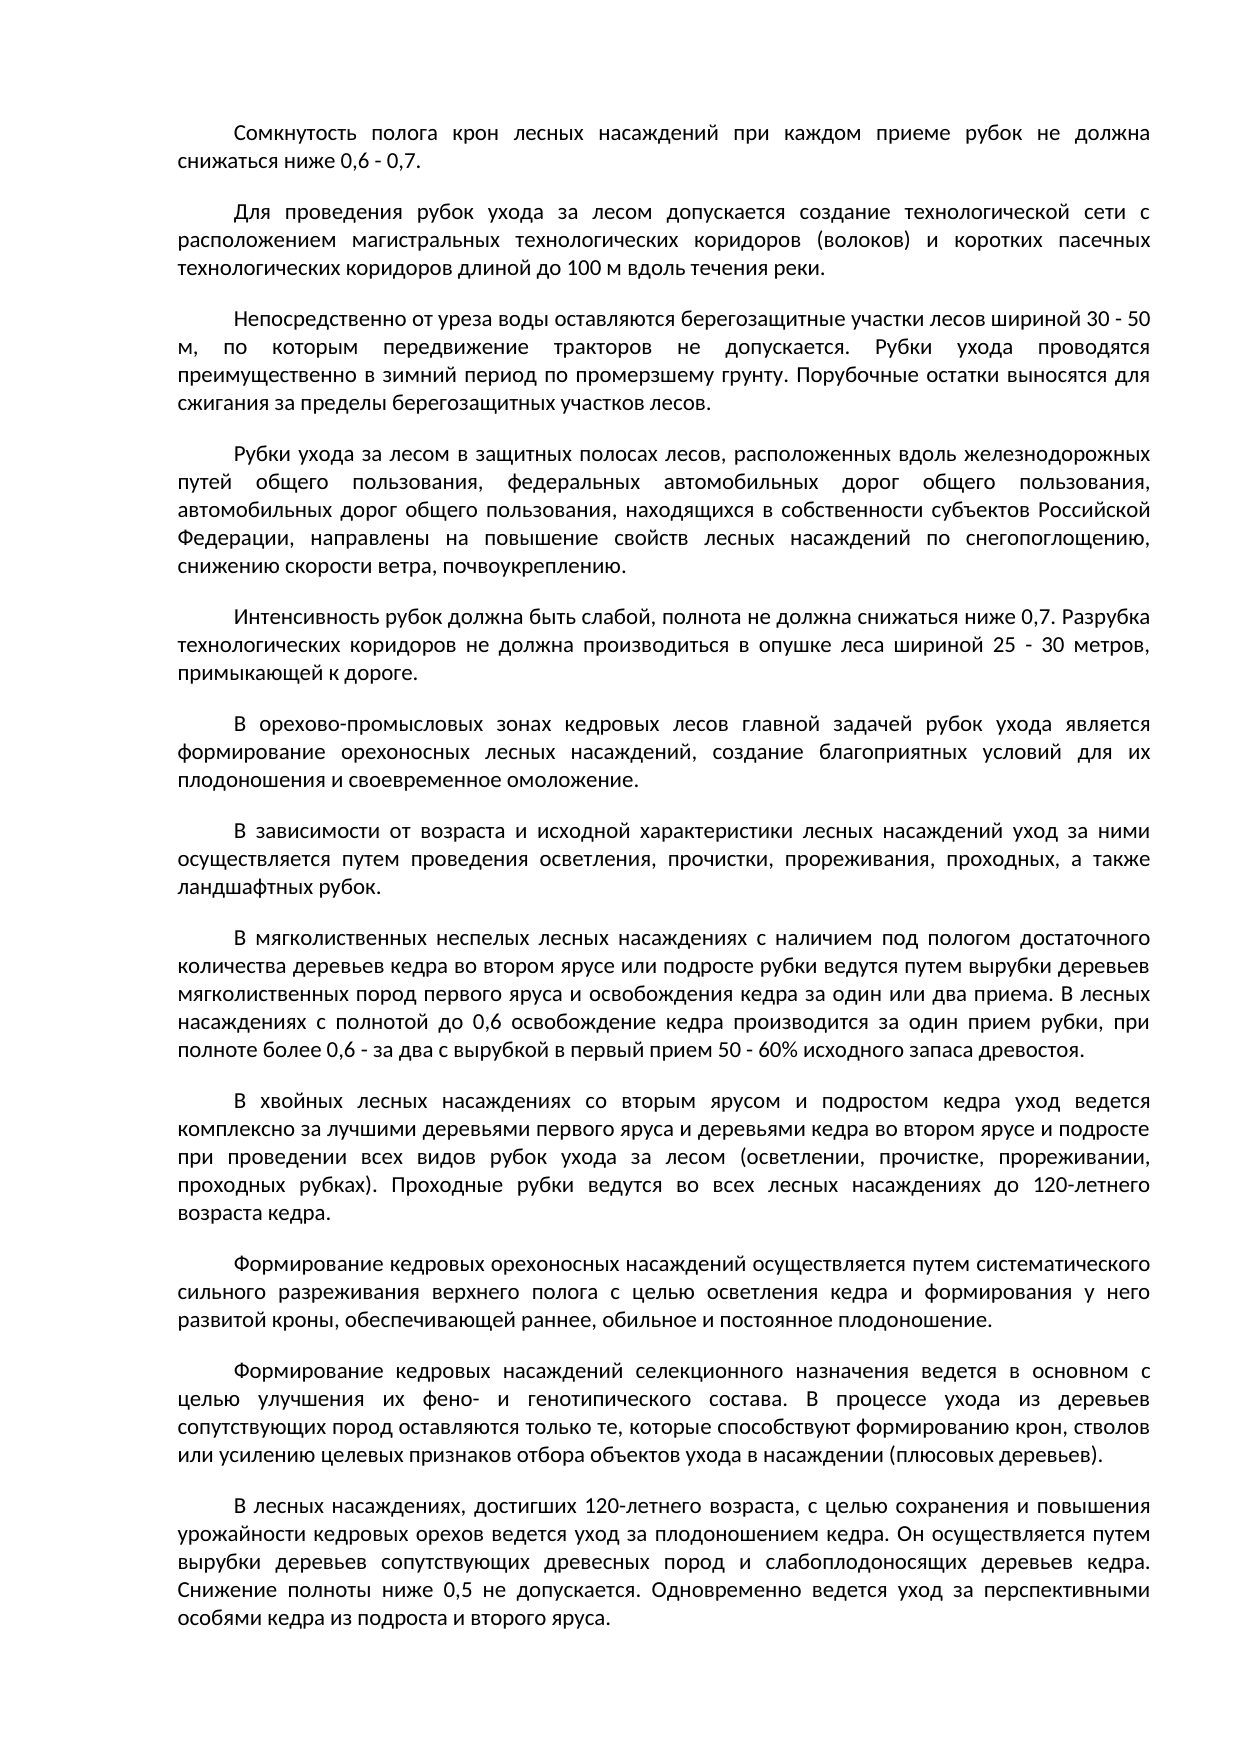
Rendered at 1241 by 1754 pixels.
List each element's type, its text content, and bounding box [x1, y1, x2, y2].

text Интенсивность рубок должна быть слабой, полнота не должна снижаться ниже 0,7. Разрубка технологических коридоров не должна производиться в опушке леса шириной 25 - 30 метров, примыкающей к дороге. [177, 602, 1152, 686]
text В орехово-промысловых зонах кедровых лесов главной задачей рубок ухода является формирование орехоносных лесных насаждений, создание благоприятных условий для их плодоношения и своевременное омоложение. [177, 709, 1152, 793]
text В зависимости от возраста и исходной характеристики лесных насаждений уход за ними осуществляется путем проведения осветления, прочистки, прореживания, проходных, а также ландшафтных рубок. [177, 816, 1152, 900]
text Непосредственно от уреза воды оставляются берегозащитные участки лесов шириной 30 - 50 м, по которым передвижение тракторов не допускается. Рубки ухода проводятся преимущественно в зимний период по промерзшему грунту. Порубочные остатки выносятся для сжигания за пределы берегозащитных участков лесов. [177, 304, 1152, 416]
text В мягколиственных неспелых лесных насаждениях с наличием под пологом достаточного количества деревьев кедра во втором ярусе или подросте рубки ведутся путем вырубки деревьев мягколиственных пород первого яруса и освобождения кедра за один или два приема. В лесных насаждениях с полнотой до 0,6 освобождение кедра производится за один прием рубки, при полноте более 0,6 - за два с вырубкой в первый прием 50 - 60% исходного запаса древостоя. [177, 923, 1152, 1063]
text Сомкнутость полога крон лесных насаждений при каждом приеме рубок не должна снижаться ниже 0,6 - 0,7. [177, 118, 1152, 174]
text В лесных насаждениях, достигших 120-летнего возраста, с целью сохранения и повышения урожайности кедровых орехов ведется уход за плодоношением кедра. Он осуществляется путем вырубки деревьев сопутствующих древесных пород и слабоплодоносящих деревьев кедра. Снижение полноты ниже 0,5 не допускается. Одновременно ведется уход за перспективными особями кедра из подроста и второго яруса. [177, 1491, 1152, 1631]
text Формирование кедровых насаждений селекционного назначения ведется в основном с целью улучшения их фено- и генотипического состава. В процессе ухода из деревьев сопутствующих пород оставляются только те, которые способствуют формированию крон, стволов или усилению целевых признаков отбора объектов ухода в насаждении (плюсовых деревьев). [177, 1356, 1152, 1468]
text Рубки ухода за лесом в защитных полосах лесов, расположенных вдоль железнодорожных путей общего пользования, федеральных автомобильных дорог общего пользования, автомобильных дорог общего пользования, находящихся в собственности субъектов Российской Федерации, направлены на повышение свойств лесных насаждений по снегопоглощению, снижению скорости ветра, почвоукреплению. [177, 439, 1152, 579]
text Формирование кедровых орехоносных насаждений осуществляется путем систематического сильного разреживания верхнего полога с целью осветления кедра и формирования у него развитой кроны, обеспечивающей раннее, обильное и постоянное плодоношение. [177, 1249, 1152, 1333]
text В хвойных лесных насаждениях со вторым ярусом и подростом кедра уход ведется комплексно за лучшими деревьями первого яруса и деревьями кедра во втором ярусе и подросте при проведении всех видов рубок ухода за лесом (осветлении, прочистке, прореживании, проходных рубках). Проходные рубки ведутся во всех лесных насаждениях до 120-летнего возраста кедра. [177, 1086, 1152, 1226]
text Для проведения рубок ухода за лесом допускается создание технологической сети с расположением магистральных технологических коридоров (волоков) и коротких пасечных технологических коридоров длиной до 100 м вдоль течения реки. [177, 197, 1152, 281]
